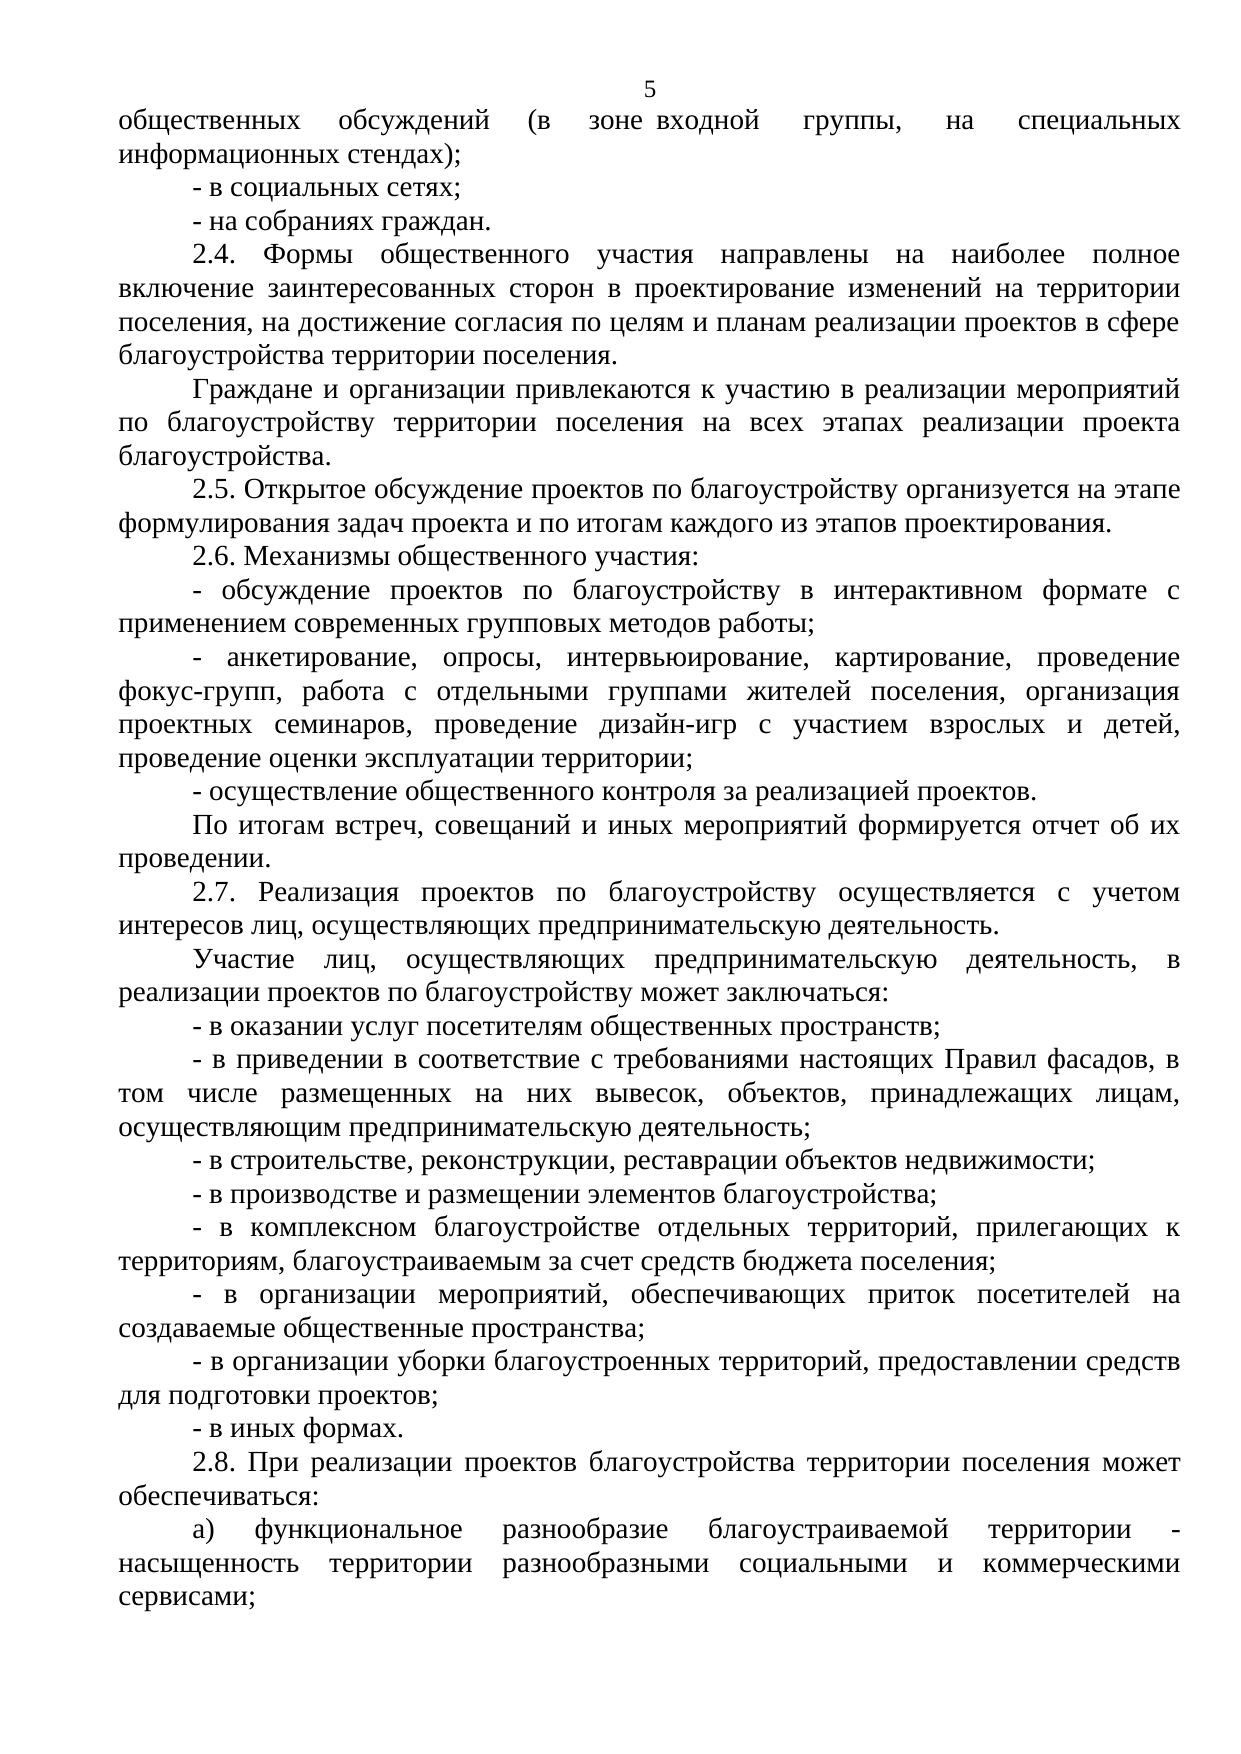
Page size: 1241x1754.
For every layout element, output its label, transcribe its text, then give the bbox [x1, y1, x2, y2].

text - в производстве и размещении элементов благоустройства; [118, 1176, 1181, 1209]
text Граждане и организации привлекаются к участию в реализации мероприятий по благоустройству территории поселения на всех этапах реализации проекта благоустройства. [118, 371, 1181, 471]
text - в организации мероприятий, обеспечивающих приток посетителей на создаваемые общественные пространства; [118, 1276, 1181, 1343]
text 2.4. Формы общественного участия направлены на наиболее полное включение заинтересованных сторон в проектирование изменений на территории поселения, на достижение согласия по целям и планам реализации проектов в сфере благоустройства территории поселения. [118, 237, 1181, 371]
text - анкетирование, опросы, интервьюирование, картирование, проведение фокус-групп, работа с отдельными группами жителей поселения, организация проектных семинаров, проведение дизайн-игр с участием взрослых и детей, проведение оценки эксплуатации территории; [118, 639, 1181, 773]
text 2.5. Открытое обсуждение проектов по благоустройству организуется на этапе формулирования задач проекта и по итогам каждого из этапов проектирования. [118, 471, 1181, 538]
text - в приведении в соответствие с требованиями настоящих Правил фасадов, в том числе размещенных на них вывесок, объектов, принадлежащих лицам, осуществляющим предпринимательскую деятельность; [118, 1042, 1181, 1142]
text а) функциональное разнообразие благоустраиваемой территории - насыщенность территории разнообразными социальными и коммерческими сервисами; [118, 1511, 1181, 1612]
text - в оказании услуг посетителям общественных пространств; [118, 1008, 1181, 1042]
text - в организации уборки благоустроенных территорий, предоставлении средств для подготовки проектов; [118, 1343, 1181, 1411]
text - в иных формах. [118, 1411, 1181, 1444]
text - в социальных сетях; [118, 169, 1181, 203]
text 2.7. Реализация проектов по благоустройству осуществляется с учетом интересов лиц, осуществляющих предпринимательскую деятельность. [118, 874, 1181, 941]
text 2.6. Механизмы общественного участия: [118, 538, 1181, 572]
text - в комплексном благоустройстве отдельных территорий, прилегающих к территориям, благоустраиваемым за счет средств бюджета поселения; [118, 1209, 1181, 1276]
text - в строительстве, реконструкции, реставрации объектов недвижимости; [118, 1142, 1181, 1176]
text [118, 102, 1181, 169]
text - обсуждение проектов по благоустройству в интерактивном формате с применением современных групповых методов работы; [118, 572, 1181, 639]
text 2.8. При реализации проектов благоустройства территории поселения может обеспечиваться: [118, 1444, 1181, 1511]
text Участие лиц, осуществляющих предпринимательскую деятельность, в реализации проектов по благоустройству может заключаться: [118, 941, 1181, 1008]
text - на собраниях граждан. [118, 203, 1181, 237]
text - осуществление общественного контроля за реализацией проектов. [118, 773, 1181, 807]
text По итогам встреч, совещаний и иных мероприятий формируется отчет об их проведении. [118, 807, 1181, 874]
